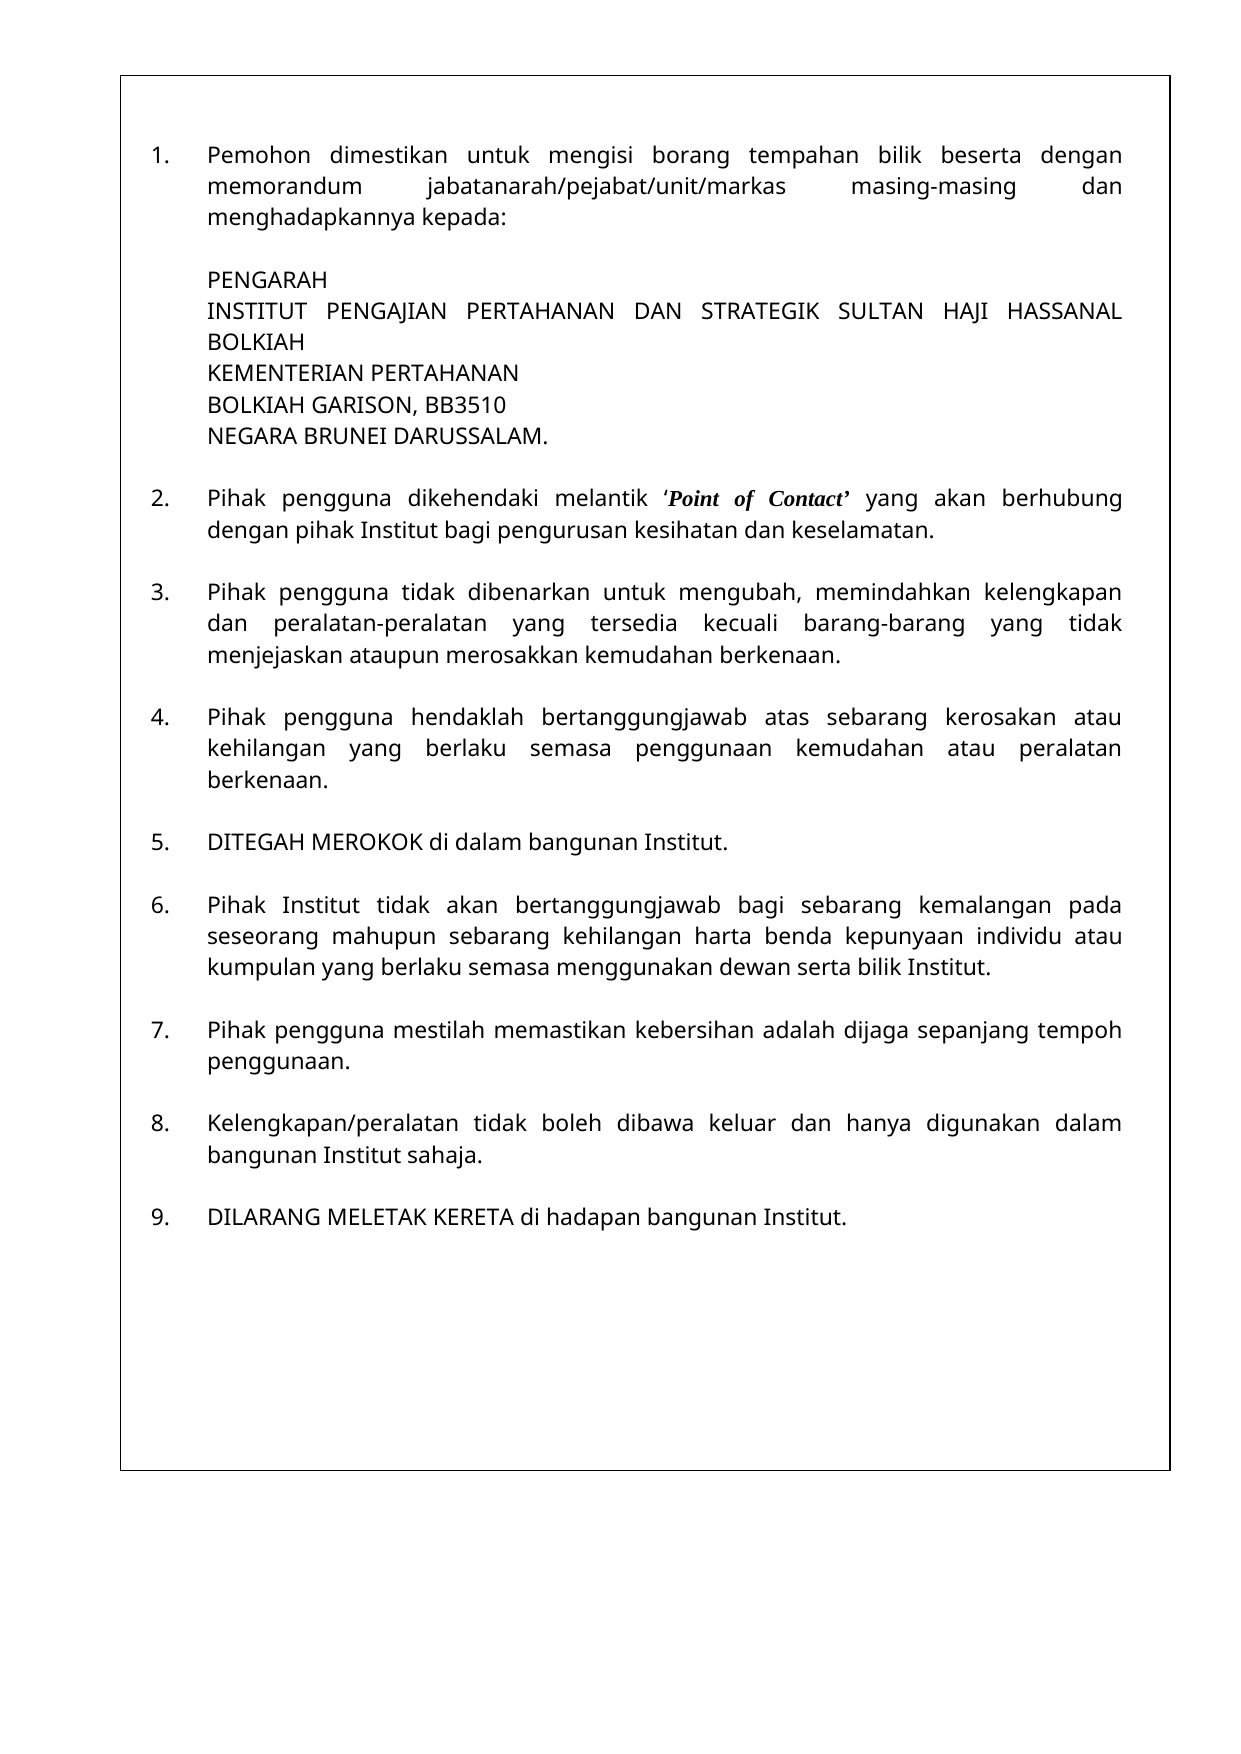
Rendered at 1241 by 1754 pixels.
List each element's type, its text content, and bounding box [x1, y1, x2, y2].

table_cell Pemohon dimestikan untuk mengisi borang tempahan bilik beserta dengan memorandum jabatanarah/pejabat/unit/markas masing-masing dan menghadapkannya kepada: PENGARAH INSTITUT PENGAJIAN PERTAHANAN DAN STRATEGIK SULTAN HAJI HASSANAL BOLKIAH KEMENTERIAN PERTAHANAN BOLKIAH GARISON, BB3510 NEGARA BRUNEI DARUSSALAM. Pihak pengguna dikehendaki melantik ‘Point of Contact’ yang akan berhubung dengan pihak Institut bagi pengurusan kesihatan dan keselamatan. Pihak pengguna tidak dibenarkan untuk mengubah, memindahkan kelengkapan dan peralatan-peralatan yang tersedia kecuali barang-barang yang tidak menjejaskan ataupun merosakkan kemudahan berkenaan. Pihak pengguna hendaklah bertanggungjawab atas sebarang kerosakan atau kehilangan yang berlaku semasa penggunaan kemudahan atau peralatan berkenaan. DITEGAH MEROKOK di dalam bangunan Institut. Pihak Institut tidak akan bertanggungjawab bagi sebarang kemalangan pada seseorang mahupun sebarang kehilangan harta benda kepunyaan individu atau kumpulan yang berlaku semasa menggunakan dewan serta bilik Institut. Pihak pengguna mestilah memastikan kebersihan adalah dijaga sepanjang tempoh penggunaan. Kelengkapan/peralatan tidak boleh dibawa keluar dan hanya digunakan dalam bangunan Institut sahaja. DILARANG MELETAK KERETA di hadapan bangunan Institut. [121, 76, 1169, 1470]
